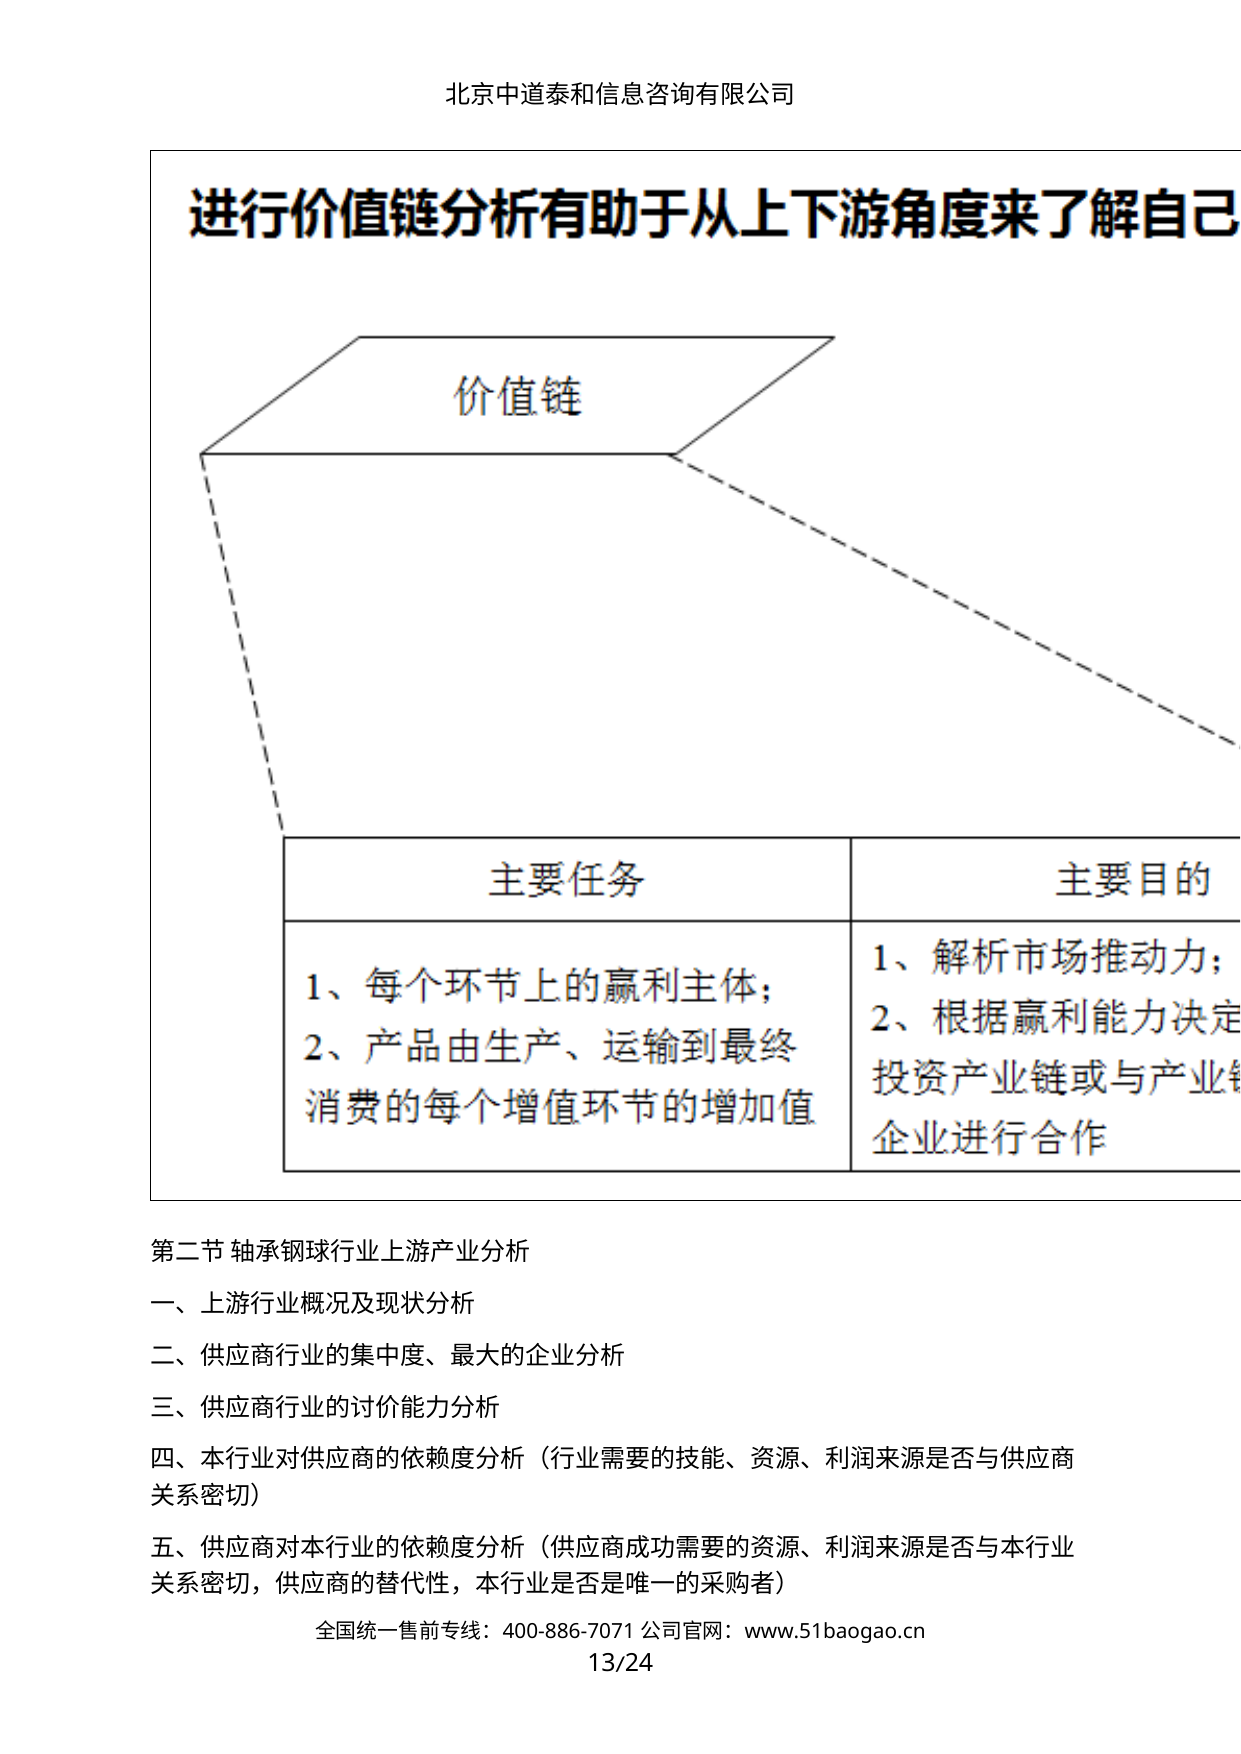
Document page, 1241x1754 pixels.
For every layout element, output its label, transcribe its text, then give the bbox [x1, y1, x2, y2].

text 四、本行业对供应商的依赖度分析（行业需要的技能、资源、利润来源是否与供应商关系密切） [150, 1439, 1090, 1511]
text 二、供应商行业的集中度、最大的企业分析 [150, 1335, 1090, 1371]
picture [151, 151, 1241, 1200]
text 三、供应商行业的讨价能力分析 [150, 1387, 1090, 1423]
text 五、供应商对本行业的依赖度分析（供应商成功需要的资源、利润来源是否与本行业关系密切，供应商的替代性，本行业是否是唯一的采购者） [150, 1527, 1090, 1599]
text 第二节 轴承钢球行业上游产业分析 [150, 1231, 1090, 1268]
text 一、上游行业概况及现状分析 [150, 1283, 1090, 1319]
